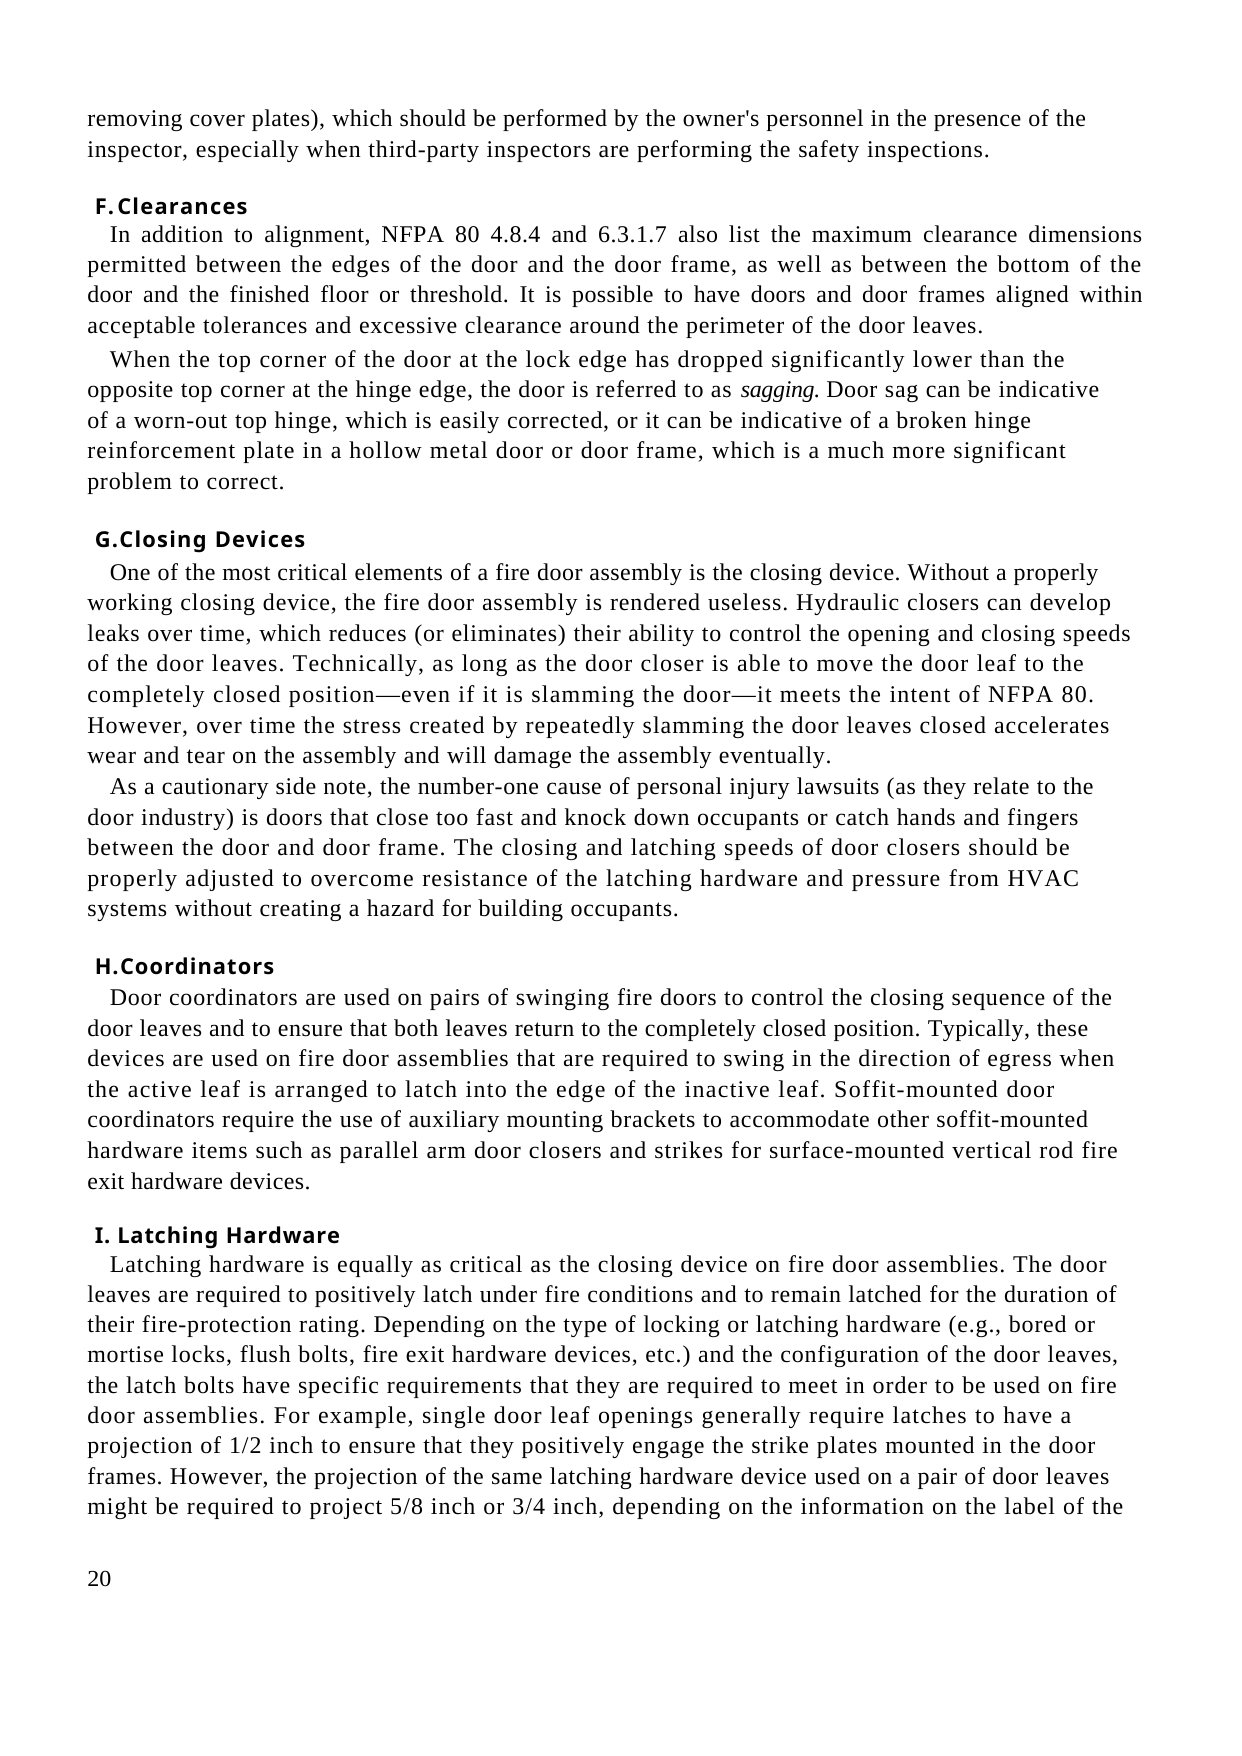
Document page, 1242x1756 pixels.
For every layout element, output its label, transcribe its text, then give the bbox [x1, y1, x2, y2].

list Clearances [94, 196, 1152, 220]
list Closing Devices [94, 524, 1152, 554]
text When the top corner of the door at the lock edge has dropped significantly lower than the opposite top corner at the hinge edge, the door is referred to as sagging. Door sag can be indicative of a worn-out top hinge, which is easily corrected, or it can be indicative of a broken hinge reinforcement plate in a hollow metal door or door frame, which is a much more significant problem to correct. [87, 345, 1122, 495]
text removing cover plates), which should be performed by the owner's personnel in the presence of the inspector, especially when third-party inspectors are performing the safety inspections. [87, 104, 1145, 163]
text Door coordinators are used on pairs of swinging fire doors to control the closing sequence of the door leaves and to ensure that both leaves return to the completely closed position. Typically, these devices are used on fire door assemblies that are required to swing in the direction of egress when the active leaf is arranged to latch into the edge of the inactive leaf. Soffit-mounted door coordinators require the use of auxiliary mounting brackets to accommodate other soffit-mounted hardware items such as parallel arm door closers and strikes for surface-mounted vertical rod fire exit hardware devices. [87, 983, 1145, 1194]
text One of the most critical elements of a fire door assembly is the closing device. Without a properly working closing device, the fire door assembly is rendered useless. Hydraulic closers can develop leaks over time, which reduces (or eliminates) their ability to control the opening and closing speeds of the door leaves. Technically, as long as the door closer is able to move the door leaf to the completely closed position—even if it is slamming the door—it meets the intent of NFPA 80. However, over time the stress created by repeatedly slamming the door leaves closed accelerates wear and tear on the assembly and will damage the assembly eventually. [87, 558, 1152, 769]
text Latching hardware is equally as critical as the closing device on fire door assemblies. The door leaves are required to positively latch under fire conditions and to remain latched for the duration of their fire-protection rating. Depending on the type of locking or latching hardware (e.g., bored or mortise locks, flush bolts, fire exit hardware devices, etc.) and the configuration of the door leaves, the latch bolts have specific requirements that they are required to meet in order to be used on fire door assemblies. For example, single door leaf openings generally require latches to have a projection of 1/2 inch to ensure that they positively engage the strike plates mounted in the door frames. However, the projection of the same latching hardware device used on a pair of door leaves might be required to project 5/8 inch or 3/4 inch, depending on the information on the label of the [87, 1249, 1152, 1520]
list Coordinators [94, 955, 1152, 979]
list Latching Hardware [94, 1220, 1152, 1249]
text As a cautionary side note, the number-one cause of personal injury lawsuits (as they relate to the door industry) is doors that close too fast and knock down occupants or catch hands and fingers between the door and door frame. The closing and latching speeds of door closers should be properly adjusted to overcome resistance of the latching hardware and pressure from HVAC systems without creating a hazard for building occupants. [87, 772, 1130, 922]
text In addition to alignment, NFPA 80 4.8.4 and 6.3.1.7 also list the maximum clearance dimensions permitted between the edges of the door and the door frame, as well as between the bottom of the door and the finished floor or threshold. It is possible to have doors and door frames aligned within acceptable tolerances and excessive clearance around the perimeter of the door leaves. [87, 220, 1145, 338]
